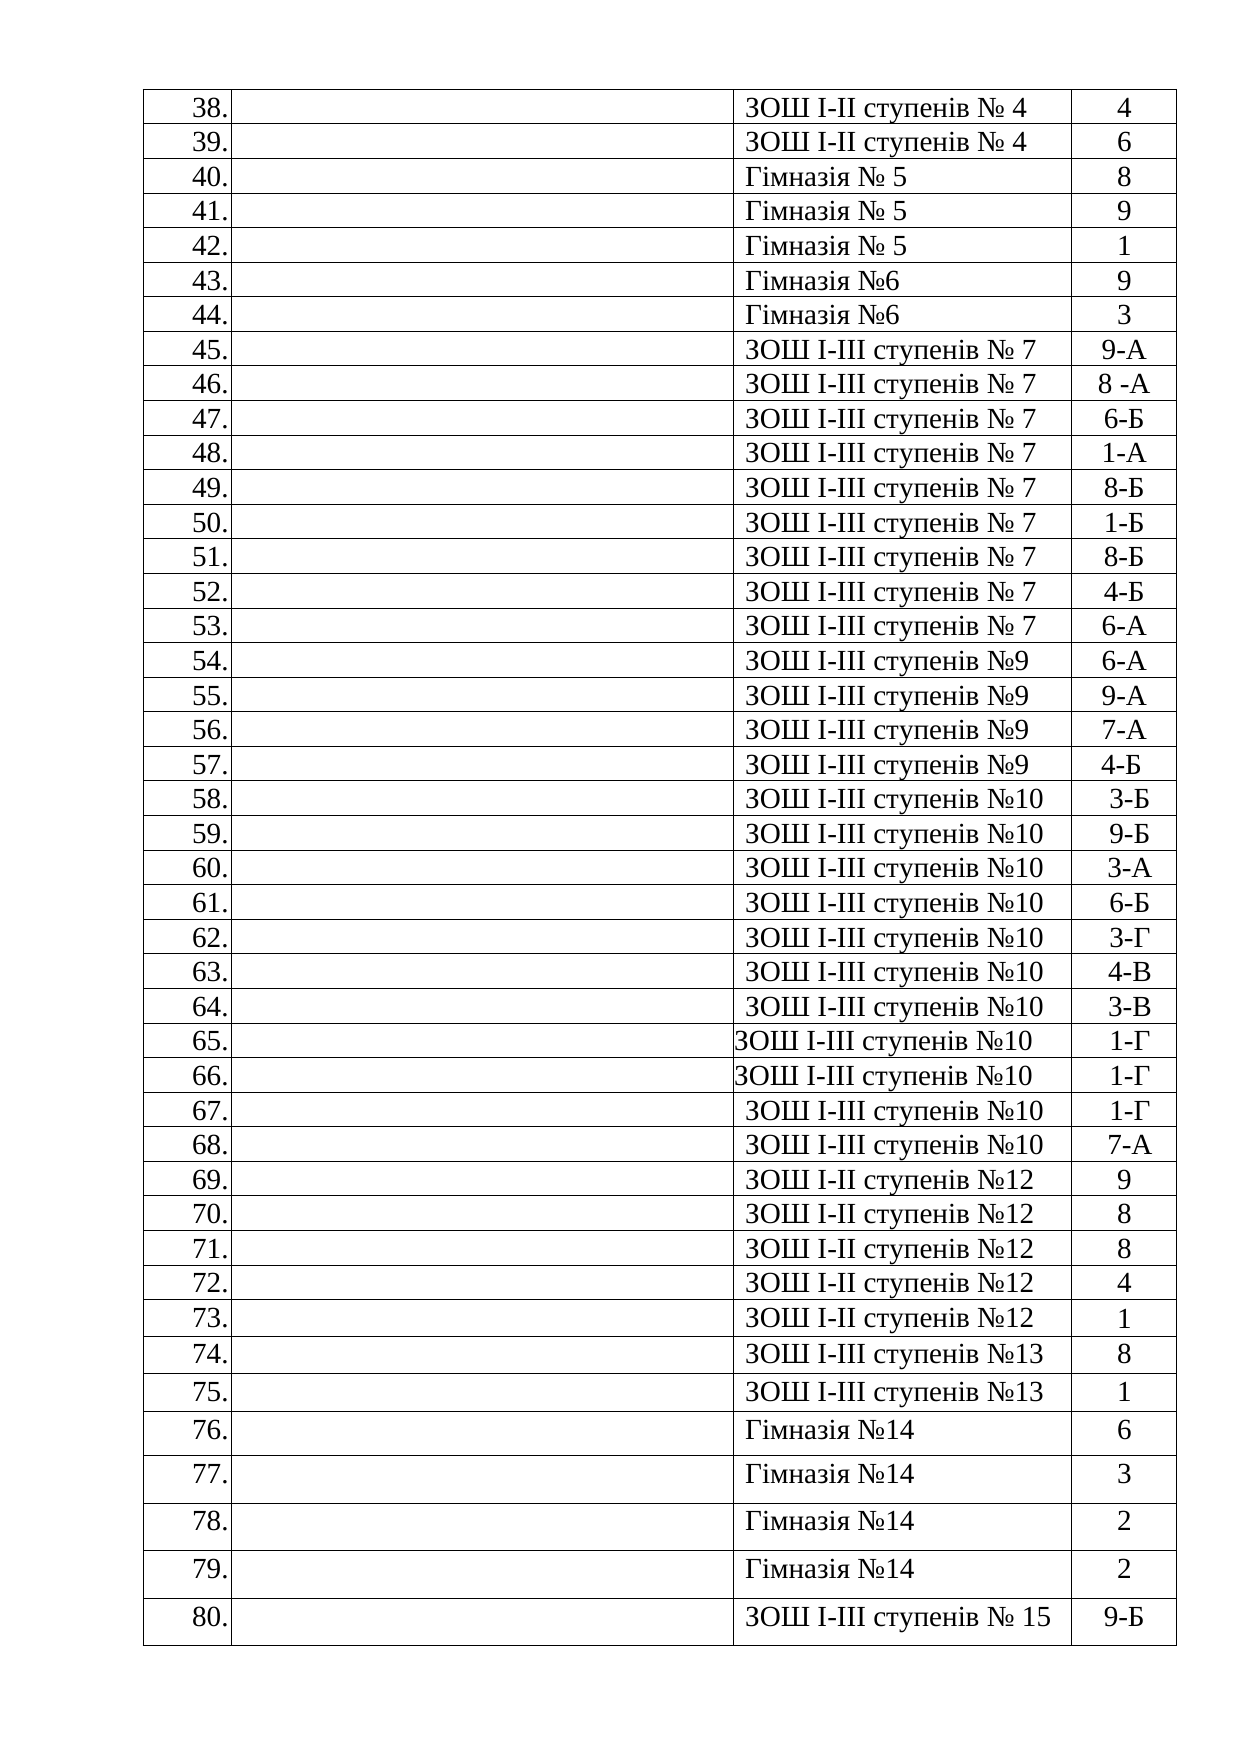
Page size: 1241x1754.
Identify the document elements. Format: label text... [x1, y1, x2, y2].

table_cell [144, 1599, 231, 1645]
table_cell 1 [1072, 228, 1176, 262]
table_cell 1-Г [1072, 1024, 1176, 1057]
table_cell [232, 643, 733, 677]
table_cell Гімназія №6 [734, 297, 1071, 331]
table_cell ЗОШ І-ІІІ ступенів №13 [734, 1337, 1071, 1373]
table_cell Гімназія № 5 [734, 228, 1071, 262]
table_cell [144, 1551, 231, 1598]
table_cell ЗОШ І-ІІІ ступенів №10 [734, 885, 1071, 919]
table_cell [232, 1412, 733, 1455]
table_cell 4-Б [1072, 747, 1176, 780]
table_cell [232, 574, 733, 607]
table_cell [144, 954, 231, 988]
table_cell [232, 1093, 733, 1126]
table_cell ЗОШ І-ІІ ступенів №12 [734, 1266, 1071, 1299]
table_cell Гімназія № 5 [734, 194, 1071, 227]
table_cell ЗОШ І-ІІІ ступенів №10 [734, 954, 1071, 988]
table_cell [144, 712, 231, 746]
table_cell [232, 609, 733, 642]
table_cell [144, 574, 231, 607]
table_cell ЗОШ І-ІІІ ступенів №10 [734, 1093, 1071, 1126]
table_cell [144, 1024, 231, 1057]
table_cell ЗОШ І-ІІІ ступенів № 7 [734, 332, 1071, 365]
table_cell [144, 1093, 231, 1126]
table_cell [734, 1599, 1071, 1645]
table_cell 4-В [1072, 954, 1176, 988]
table_cell 8 [1072, 1196, 1176, 1230]
table_cell 1-Б [1072, 505, 1176, 538]
table_cell [232, 1599, 733, 1645]
table_cell ЗОШ І-ІІІ ступенів №10 [734, 989, 1071, 1022]
table_cell Гімназія №14 [734, 1551, 1071, 1598]
table_cell 1-Г [1072, 1058, 1176, 1092]
table_cell [232, 816, 733, 849]
table_cell Гімназія №6 [734, 263, 1071, 296]
table_cell [144, 609, 231, 642]
table_cell [232, 436, 733, 469]
table_cell [144, 1266, 231, 1299]
table_cell [144, 1504, 231, 1550]
table_cell ЗОШ І-ІІІ ступенів №10 [734, 816, 1071, 849]
table_cell [232, 747, 733, 780]
table_cell [232, 781, 733, 815]
table_cell [144, 263, 231, 296]
table_cell [232, 194, 733, 227]
table_cell [144, 1196, 231, 1230]
table_cell 3-Б [1072, 781, 1176, 815]
table_cell 9-А [1072, 678, 1176, 711]
table_cell 1 [1072, 1300, 1176, 1336]
table_cell 9 [1072, 1162, 1176, 1195]
table_cell 9 [1072, 194, 1176, 227]
table_cell [144, 1374, 231, 1411]
table_cell 3-Г [1072, 920, 1176, 953]
table_cell [144, 747, 231, 780]
table_cell 4 [1072, 90, 1176, 123]
table_cell ЗОШ І-ІІ ступенів №12 [734, 1300, 1071, 1336]
table_cell [144, 1456, 231, 1502]
table_cell [144, 332, 231, 365]
table_cell [232, 124, 733, 158]
table_cell [144, 678, 231, 711]
table_cell ЗОШ І-ІІ ступенів №12 [734, 1231, 1071, 1264]
table_cell 4-Б [1072, 574, 1176, 607]
table_cell [232, 332, 733, 365]
table_cell 9-Б [1072, 1599, 1176, 1645]
table_cell Гімназія № 5 [734, 159, 1071, 192]
table_cell [232, 1058, 733, 1092]
table_cell [232, 1162, 733, 1195]
table_cell [144, 1162, 231, 1195]
table_cell 8 [1072, 1231, 1176, 1264]
table_cell [144, 1412, 231, 1455]
table_cell Гімназія №14 [734, 1412, 1071, 1455]
table_cell [144, 816, 231, 849]
table_cell 8-Б [1072, 470, 1176, 504]
table_cell 7-А [1072, 1127, 1176, 1161]
table_cell [144, 1127, 231, 1161]
table_cell [232, 1504, 733, 1550]
table_cell [232, 539, 733, 573]
table_cell [144, 851, 231, 884]
table_cell 2 [1072, 1551, 1176, 1598]
table_cell [144, 436, 231, 469]
table_cell [144, 1058, 231, 1092]
table_cell [144, 159, 231, 192]
table_cell 8 [1072, 1337, 1176, 1373]
table_cell ЗОШ І-ІІІ ступенів №10 [734, 920, 1071, 953]
table_cell [232, 1551, 733, 1598]
table_cell [144, 228, 231, 262]
table_cell 6-А [1072, 609, 1176, 642]
table_cell ЗОШ І-ІІІ ступенів № 7 [734, 470, 1071, 504]
table_cell [144, 1337, 231, 1373]
table_cell 9-Б [1072, 816, 1176, 849]
table_cell [144, 297, 231, 331]
table_cell 4 [1072, 1266, 1176, 1299]
table_cell ЗОШ І-ІІІ ступенів № 7 [734, 401, 1071, 434]
table_cell 7-А [1072, 712, 1176, 746]
table_cell Гімназія №14 [734, 1504, 1071, 1550]
table_cell [232, 505, 733, 538]
table_cell ЗОШ І-ІІІ ступенів №10 [734, 1127, 1071, 1161]
table_cell [144, 1231, 231, 1264]
table_cell [232, 366, 733, 400]
table_cell [144, 539, 231, 573]
table_cell 9 [1072, 263, 1176, 296]
table_cell 8-Б [1072, 539, 1176, 573]
table_cell [144, 643, 231, 677]
table_cell [144, 505, 231, 538]
table_cell [232, 470, 733, 504]
table_cell ЗОШ І-ІІІ ступенів №10 [734, 1058, 1071, 1092]
table_cell [232, 228, 733, 262]
table_cell 9-А [1072, 332, 1176, 365]
table_cell 3 [1072, 297, 1176, 331]
table_cell ЗОШ І-ІІІ ступенів №9 [734, 678, 1071, 711]
table_cell [232, 1196, 733, 1230]
table_cell ЗОШ І-ІІІ ступенів № 7 [734, 366, 1071, 400]
table_cell [232, 954, 733, 988]
table_cell ЗОШ І-ІІІ ступенів № 7 [734, 436, 1071, 469]
table_cell 1-Г [1072, 1093, 1176, 1126]
table_cell [232, 712, 733, 746]
table_cell [144, 366, 231, 400]
table_cell ЗОШ І-ІІІ ступенів №9 [734, 747, 1071, 780]
table_cell 6 [1072, 1412, 1176, 1455]
table_cell 1 [1072, 1374, 1176, 1411]
table_cell [232, 1374, 733, 1411]
table_cell [232, 1231, 733, 1264]
table_cell [232, 1266, 733, 1299]
table_cell [144, 885, 231, 919]
table_cell 6-Б [1072, 885, 1176, 919]
table_cell [232, 297, 733, 331]
table_cell [232, 401, 733, 434]
table_cell ЗОШ І-ІІІ ступенів №13 [734, 1374, 1071, 1411]
table_cell [144, 989, 231, 1022]
table_cell ЗОШ І-ІІІ ступенів № 7 [734, 505, 1071, 538]
table_cell ЗОШ І-ІІІ ступенів № 7 [734, 539, 1071, 573]
table_cell [232, 920, 733, 953]
table_cell ЗОШ І-ІІІ ступенів № 7 [734, 609, 1071, 642]
table_cell [232, 1337, 733, 1373]
table_cell [232, 1127, 733, 1161]
table_cell ЗОШ І-ІІІ ступенів №9 [734, 712, 1071, 746]
table_cell [144, 90, 231, 123]
table_cell 8 [1072, 159, 1176, 192]
table_cell [144, 1300, 231, 1336]
table_cell 3-В [1072, 989, 1176, 1022]
table_cell [144, 920, 231, 953]
table_cell [232, 90, 733, 123]
table_cell ЗОШ І-ІІІ ступенів № 7 [734, 574, 1071, 607]
table_cell 8 -А [1072, 366, 1176, 400]
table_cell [734, 90, 1071, 123]
table_cell ЗОШ І-ІІІ ступенів №9 [734, 643, 1071, 677]
table_cell ЗОШ І-ІІІ ступенів №10 [734, 781, 1071, 815]
table_cell 6 [1072, 124, 1176, 158]
table_cell ЗОШ І-ІІІ ступенів №10 [734, 851, 1071, 884]
table_cell [232, 1300, 733, 1336]
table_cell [734, 124, 1071, 158]
table_cell [232, 263, 733, 296]
table_cell [232, 885, 733, 919]
table_cell 1-А [1072, 436, 1176, 469]
table_cell [232, 159, 733, 192]
table_cell Гімназія №14 [734, 1456, 1071, 1502]
table_cell [144, 401, 231, 434]
table_cell [232, 1456, 733, 1502]
table_cell 3 [1072, 1456, 1176, 1502]
table_cell 3-А [1072, 851, 1176, 884]
table_cell ЗОШ І-ІІІ ступенів №10 [734, 1024, 1071, 1057]
table_cell 2 [1072, 1504, 1176, 1550]
table_cell [144, 124, 231, 158]
table_cell [232, 989, 733, 1022]
table_cell [144, 781, 231, 815]
table_cell 6-А [1072, 643, 1176, 677]
table_cell ЗОШ І-ІІ ступенів №12 [734, 1162, 1071, 1195]
table_cell [232, 1024, 733, 1057]
table_cell [144, 470, 231, 504]
table_cell [144, 194, 231, 227]
table_cell ЗОШ І-ІІ ступенів №12 [734, 1196, 1071, 1230]
table_cell 6-Б [1072, 401, 1176, 434]
table_cell [232, 678, 733, 711]
table_cell [232, 851, 733, 884]
